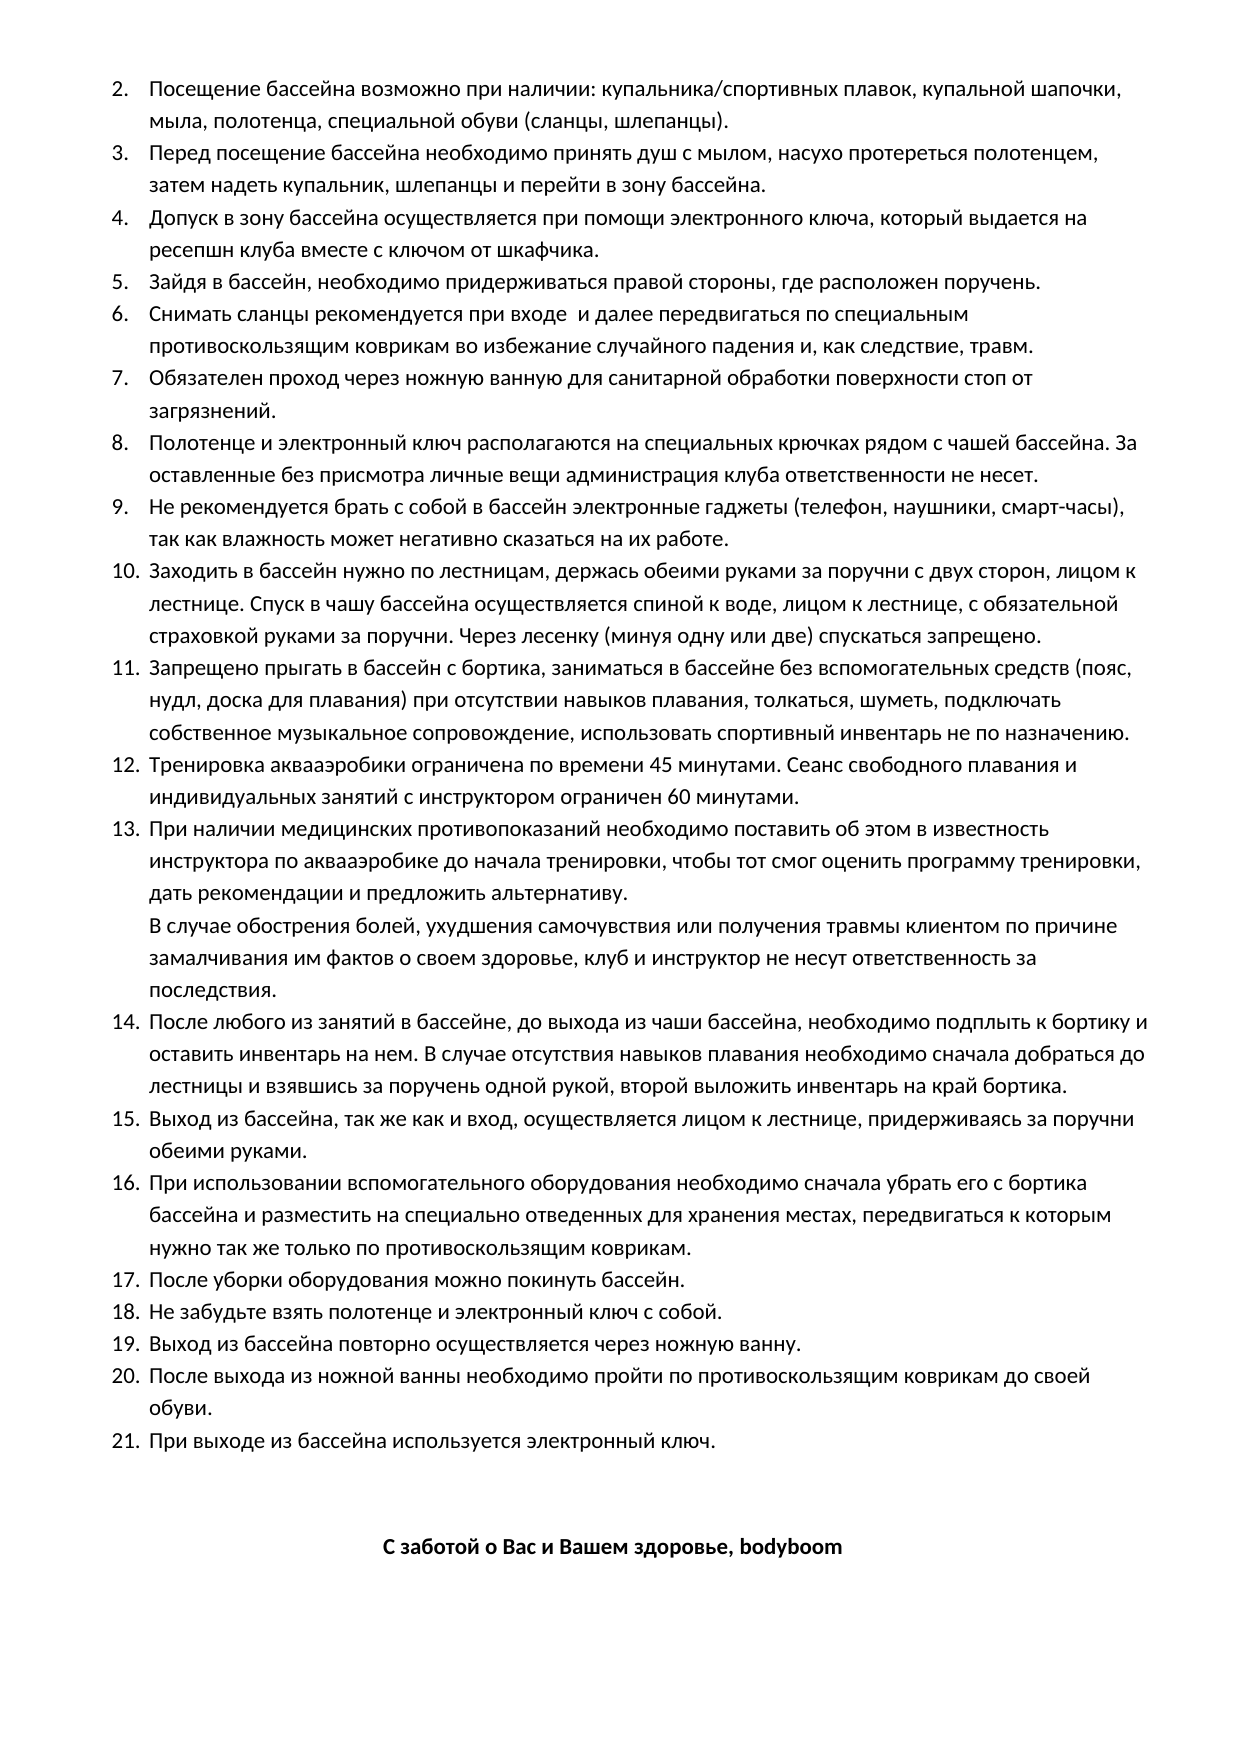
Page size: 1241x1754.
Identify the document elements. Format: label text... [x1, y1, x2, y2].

list Обязателен проход через ножную ванную для санитарной обработки поверхности стоп от загрязнений. [111, 363, 1152, 424]
list Посещение бассейна возможно при наличии: купальника/спортивных плавок, купальной шапочки, мыла, полотенца, специальной обуви (сланцы, шлепанцы). [111, 74, 1152, 134]
list Допуск в зону бассейна осуществляется при помощи электронного ключа, который выдается на ресепшн клуба вместе с ключом от шкафчика. [111, 203, 1152, 263]
list После уборки оборудования можно покинуть бассейн. [111, 1265, 1152, 1293]
list Не забудьте взять полотенце и электронный ключ с собой. [111, 1297, 1152, 1325]
list Зайдя в бассейн, необходимо придерживаться правой стороны, где расположен поручень. [111, 267, 1152, 295]
list Не рекомендуется брать с собой в бассейн электронные гаджеты (телефон, наушники, смарт-часы), так как влажность может негативно сказаться на их работе. [111, 492, 1152, 552]
list При выходе из бассейна используется электронный ключ. [111, 1426, 1152, 1454]
list Выход из бассейна повторно осуществляется через ножную ванну. [111, 1329, 1152, 1357]
list Заходить в бассейн нужно по лестницам, держась обеими руками за поручни с двух сторон, лицом к лестнице. Спуск в чашу бассейна осуществляется спиной к воде, лицом к лестнице, с обязательной страховкой руками за поручни. Через лесенку (минуя одну или две) спускаться запрещено. [111, 557, 1152, 649]
list При наличии медицинских противопоказаний необходимо поставить об этом в известность инструктора по аквааэробике до начала тренировки, чтобы тот смог оценить программу тренировки, дать рекомендации и предложить альтернативу. В случае обострения болей, ухудшения самочувствия или получения травмы клиентом по причине замалчивания им фактов о своем здоровье, клуб и инструктор не несут ответственность за последствия. [111, 814, 1152, 1003]
list Перед посещение бассейна необходимо принять душ с мылом, насухо протереться полотенцем, затем надеть купальник, шлепанцы и перейти в зону бассейна. [111, 138, 1152, 198]
list Выход из бассейна, так же как и вход, осуществляется лицом к лестнице, придерживаясь за поручни обеими руками. [111, 1104, 1152, 1164]
list Запрещено прыгать в бассейн с бортика, заниматься в бассейне без вспомогательных средств (пояс, нудл, доска для плавания) при отсутствии навыков плавания, толкаться, шуметь, подключать собственное музыкальное сопровождение, использовать спортивный инвентарь не по назначению. [111, 653, 1152, 746]
list Тренировка аквааэробики ограничена по времени 45 минутами. Сеанс свободного плавания и индивидуальных занятий с инструктором ограничен 60 минутами. [111, 750, 1152, 810]
list Полотенце и электронный ключ располагаются на специальных крючках рядом с чашей бассейна. За оставленные без присмотра личные вещи администрация клуба ответственности не несет. [111, 428, 1152, 488]
list После любого из занятий в бассейне, до выхода из чаши бассейна, необходимо подплыть к бортику и оставить инвентарь на нем. В случае отсутствия навыков плавания необходимо сначала добраться до лестницы и взявшись за поручень одной рукой, второй выложить инвентарь на край бортика. [111, 1007, 1152, 1100]
list После выхода из ножной ванны необходимо пройти по противоскользящим коврикам до своей обуви. [111, 1361, 1152, 1422]
list При использовании вспомогательного оборудования необходимо сначала убрать его с бортика бассейна и разместить на специально отведенных для хранения местах, передвигаться к которым нужно так же только по противоскользящим коврикам. [111, 1168, 1152, 1261]
text С заботой о Вас и Вашем здоровье, bodyboom [74, 1532, 1152, 1560]
list Снимать сланцы рекомендуется при входе и далее передвигаться по специальным противоскользящим коврикам во избежание случайного падения и, как следствие, травм. [111, 299, 1152, 359]
